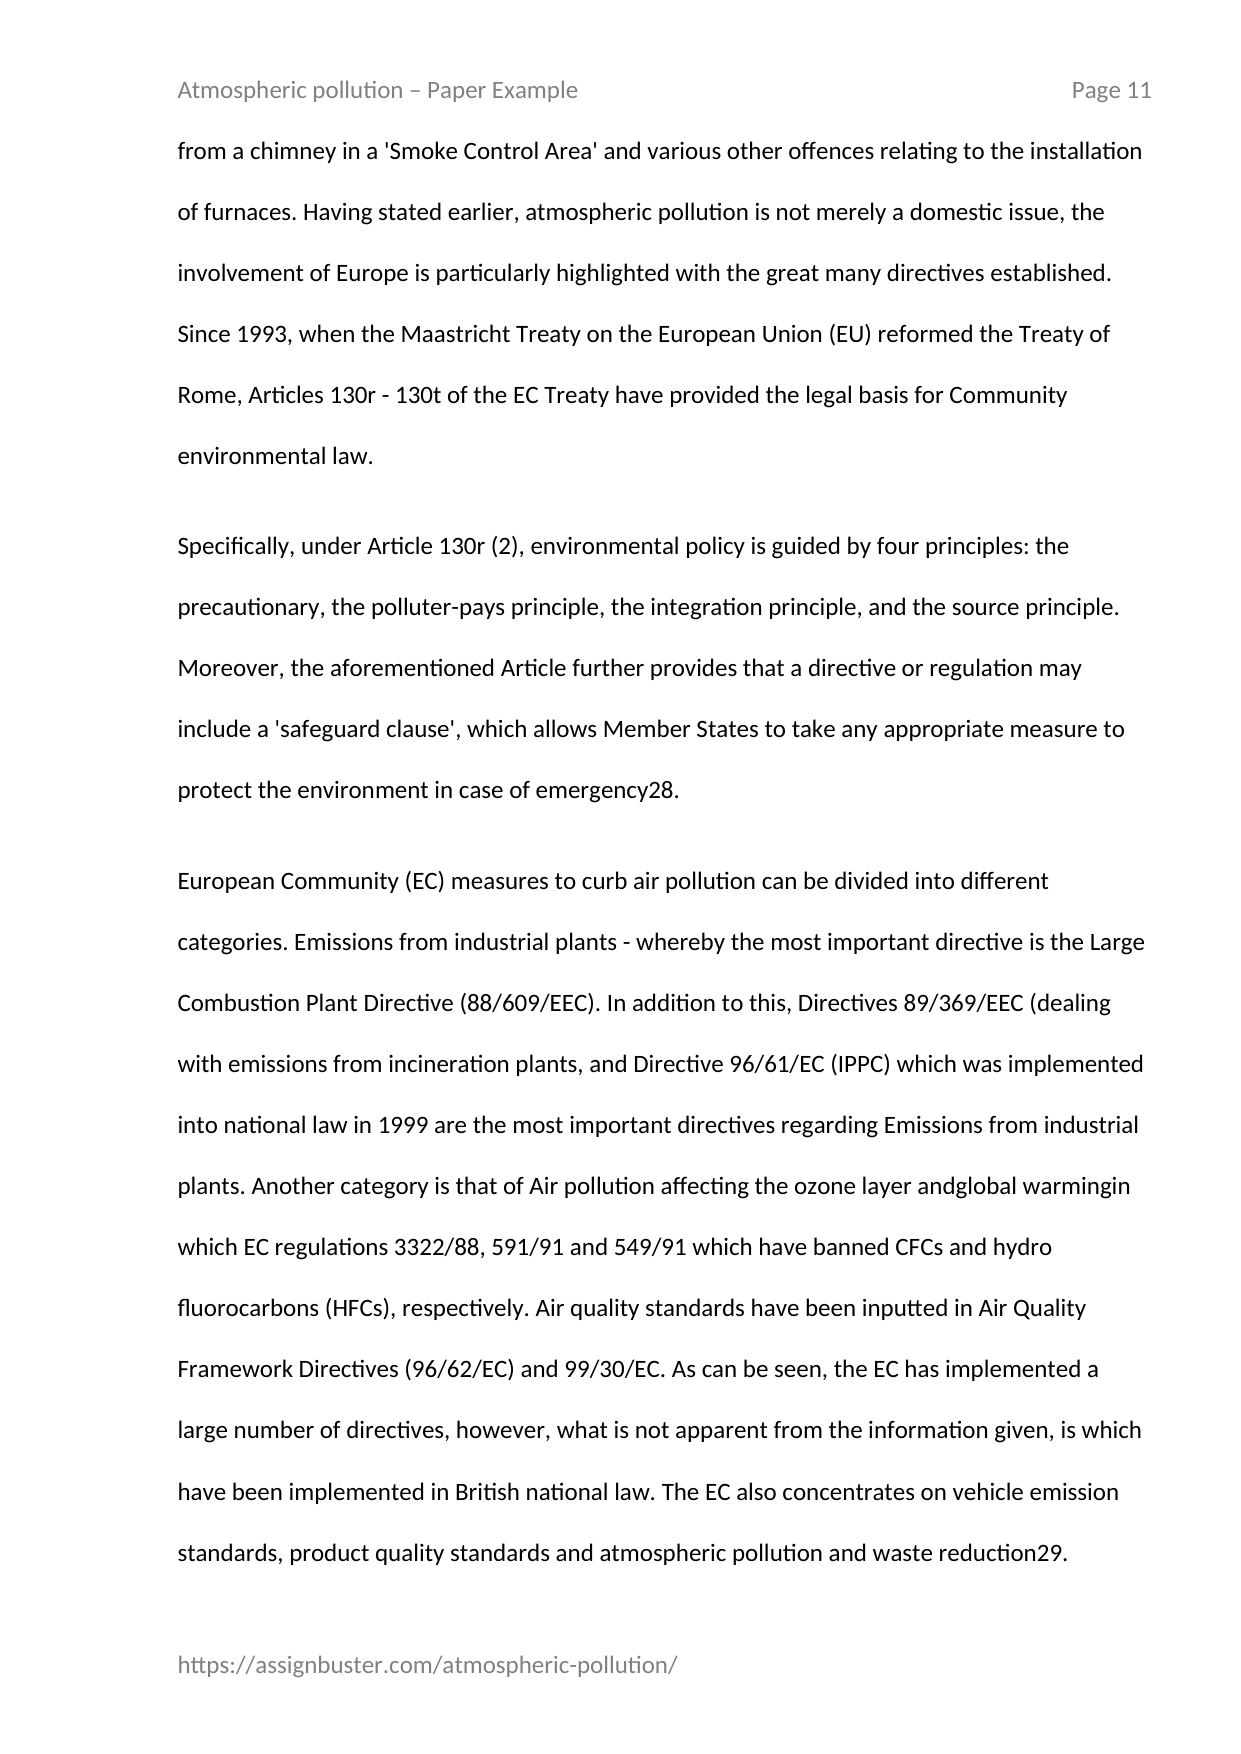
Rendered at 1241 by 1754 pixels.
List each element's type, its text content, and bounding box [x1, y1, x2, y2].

text Specifically, under Article 130r (2), environmental policy is guided by four principles: the precautionary, the polluter-pays principle, the integration principle, and the source principle. Moreover, the aforementioned Article further provides that a directive or regulation may include a 'safeguard clause', which allows Member States to take any appropriate measure to protect the environment in case of emergency28. [177, 531, 1152, 805]
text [177, 135, 1152, 471]
text European Community (EC) measures to curb air pollution can be divided into different categories. Emissions from industrial plants - whereby the most important directive is the Large Combustion Plant Directive (88/609/EEC). In addition to this, Directives 89/369/EEC (dealing with emissions from incineration plants, and Directive 96/61/EC (IPPC) which was implemented into national law in 1999 are the most important directives regarding Emissions from industrial plants. Another category is that of Air pollution affecting the ozone layer andglobal warmingin which EC regulations 3322/88, 591/91 and 549/91 which have banned CFCs and hydro fluorocarbons (HFCs), respectively. Air quality standards have been inputted in Air Quality Framework Directives (96/62/EC) and 99/30/EC. As can be seen, the EC has implemented a large number of directives, however, what is not apparent from the information given, is which have been implemented in British national law. The EC also concentrates on vehicle emission standards, product quality standards and atmospheric pollution and waste reduction29. [177, 865, 1152, 1567]
